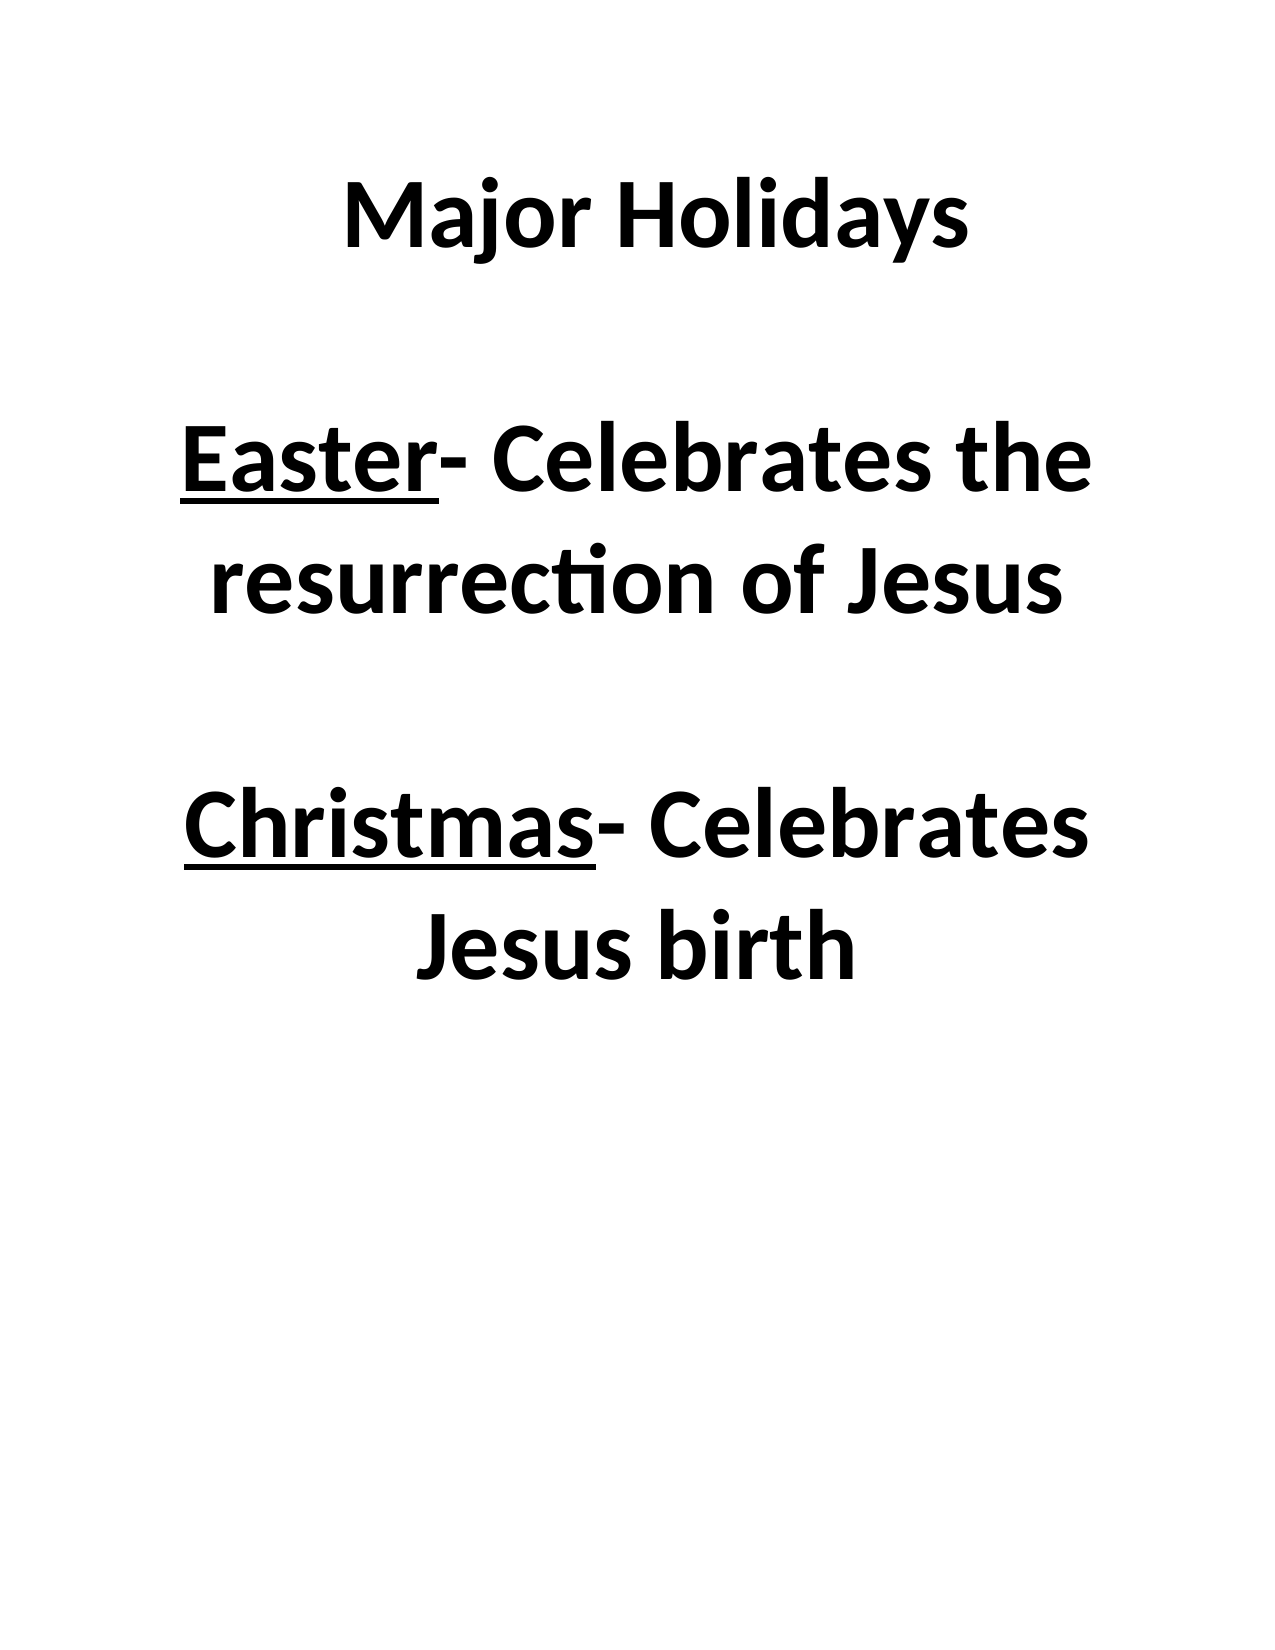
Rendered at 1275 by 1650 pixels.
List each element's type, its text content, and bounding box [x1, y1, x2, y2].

text Major Holidays [150, 150, 1125, 272]
text Christmas- Celebrates Jesus birth [150, 760, 1125, 1004]
text Easter- Celebrates the resurrection of Jesus [150, 394, 1125, 638]
